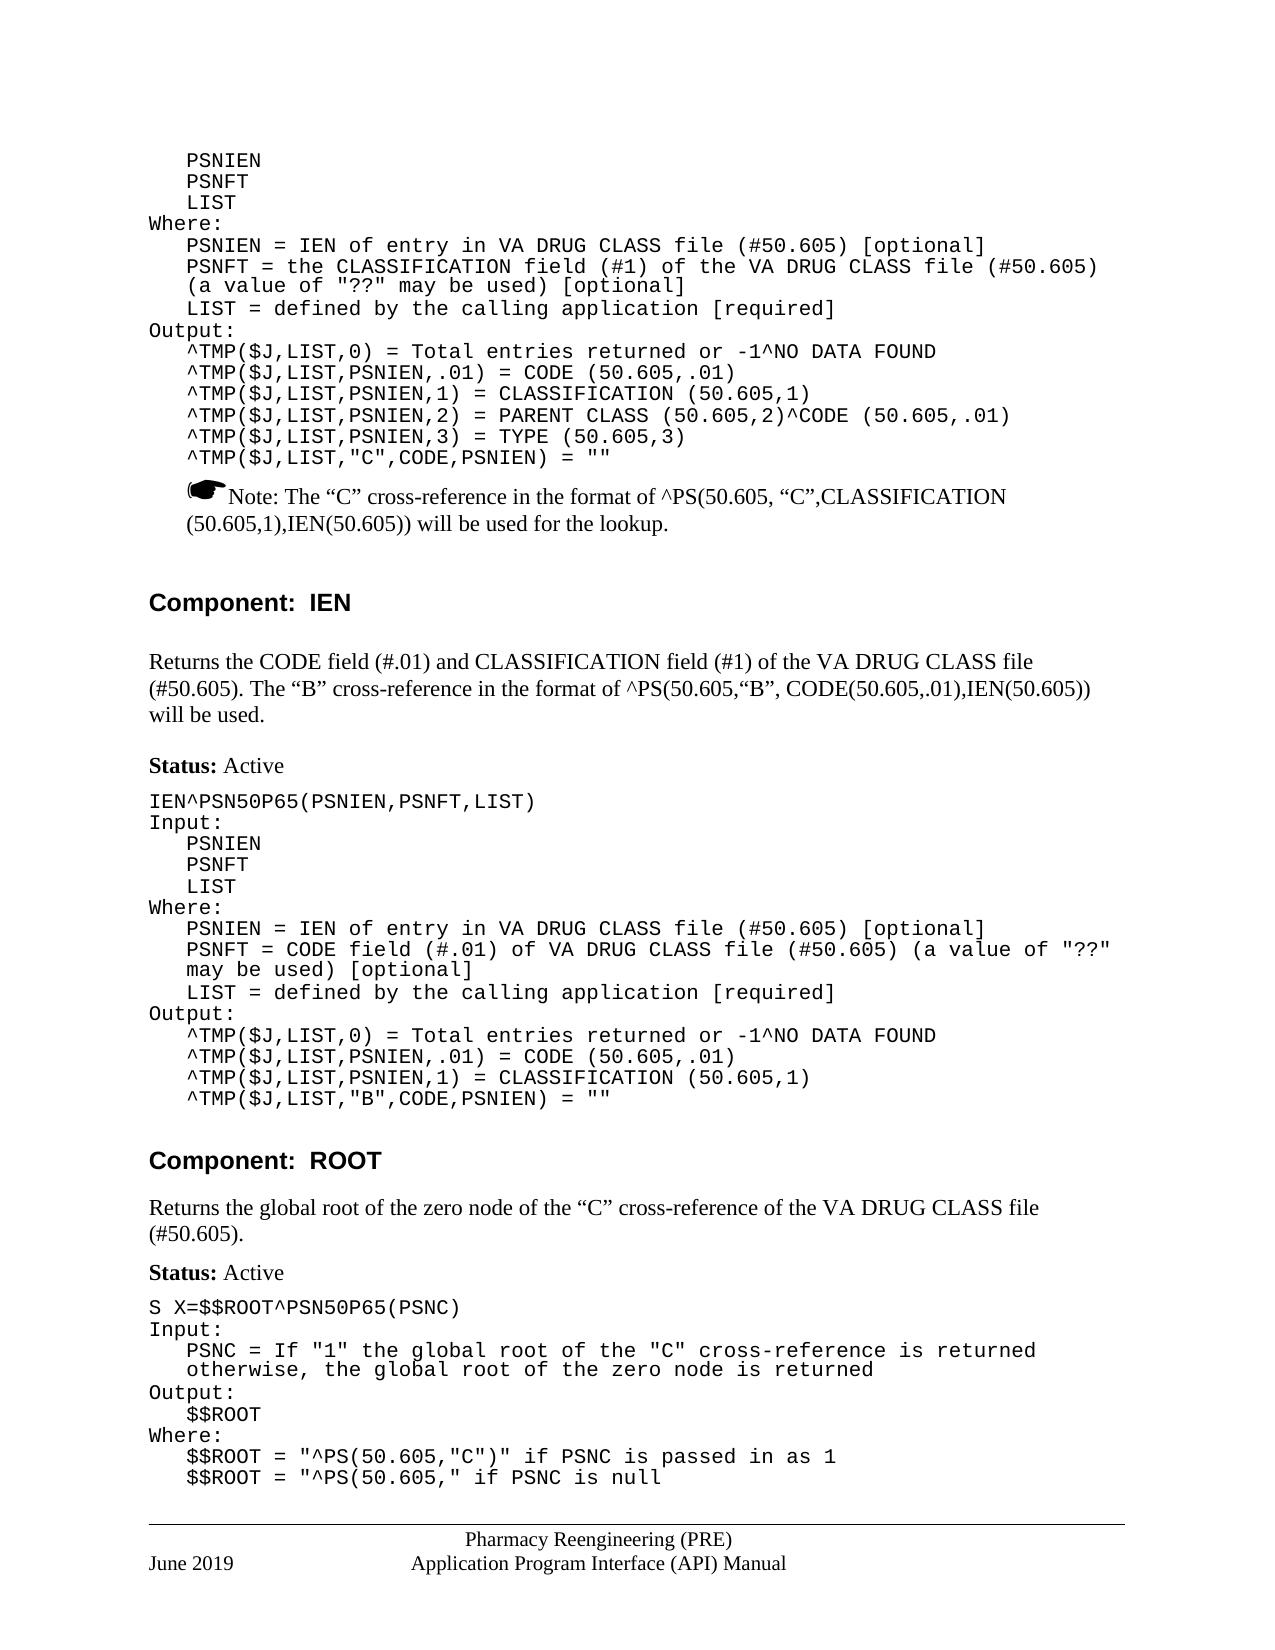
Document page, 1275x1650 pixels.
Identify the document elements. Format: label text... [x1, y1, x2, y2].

text PSNC = If "1" the global root of the "C" cross-reference is returned otherwise, the global root of the zero node is returned [186, 1340, 1125, 1383]
text ^TMP($J,LIST,PSNIEN,1) = CLASSIFICATION (50.605,1) [186, 1067, 1125, 1089]
text LIST = defined by the calling application [required] [186, 299, 1125, 320]
text Where: [148, 1425, 1125, 1447]
text $$ROOT = "^PS(50.605," if PSNC is null [186, 1468, 1125, 1489]
text Output: [148, 1383, 1125, 1404]
text ^TMP($J,LIST,"B",CODE,PSNIEN) = "" [186, 1089, 1125, 1110]
text Output: [148, 320, 1125, 341]
text Status: Active [148, 1259, 1125, 1285]
text Status: Active [148, 752, 1125, 779]
subtitle Returns the CODE field (#.01) and CLASSIFICATION field (#1) of the VA DRUG CLASS file (#50.605). The “B” cross-reference in the format of ^PS(50.605,“B”, CODE(50.605,.01),IEN(50.605)) will be used. [148, 648, 1125, 727]
text ^TMP($J,LIST,PSNIEN,1) = CLASSIFICATION (50.605,1) [186, 384, 1125, 405]
text LIST = defined by the calling application [required] [186, 982, 1125, 1004]
subtitle Returns the global root of the zero node of the “C” cross-reference of the VA DRUG CLASS file (#50.605). [148, 1194, 1125, 1246]
text ^TMP($J,LIST,0) = Total entries returned or -1^NO DATA FOUND [186, 1025, 1125, 1046]
text PSNFT = CODE field (#.01) of VA DRUG CLASS file (#50.605) (a value of "??" may be used) [optional] [186, 940, 1125, 982]
text $$ROOT = "^PS(50.605,"C")" if PSNC is passed in as 1 [186, 1447, 1125, 1468]
text ^TMP($J,LIST,PSNIEN,3) = TYPE (50.605,3) [186, 426, 1125, 448]
text ^TMP($J,LIST,"C",CODE,PSNIEN) = "" [186, 448, 1125, 469]
text ^TMP($J,LIST,PSNIEN,.01) = CODE (50.605,.01) [186, 363, 1125, 384]
text Input: [148, 1319, 1125, 1340]
text PSNIEN [186, 834, 1125, 855]
text Where: [148, 214, 1125, 235]
text ^TMP($J,LIST,PSNIEN,.01) = CODE (50.605,.01) [186, 1046, 1125, 1067]
text $$ROOT [186, 1404, 1125, 1425]
text PSNFT [186, 171, 1125, 192]
text Output: [148, 1004, 1125, 1025]
text S X=$$ROOT^PSN50P65(PSNC) [148, 1298, 1125, 1319]
text ^TMP($J,LIST,PSNIEN,2) = PARENT CLASS (50.605,2)^CODE (50.605,.01) [186, 405, 1125, 426]
text ^TMP($J,LIST,0) = Total entries returned or -1^NO DATA FOUND [186, 341, 1125, 363]
subtitle Component: IEN [148, 588, 1125, 617]
text PSNIEN = IEN of entry in VA DRUG CLASS file (#50.605) [optional] [186, 919, 1125, 940]
subtitle Component: ROOT [148, 1146, 1125, 1175]
text Input: [148, 812, 1125, 834]
text PSNIEN = IEN of entry in VA DRUG CLASS file (#50.605) [optional] [186, 235, 1125, 256]
text PSNIEN [186, 150, 1125, 171]
text LIST [186, 192, 1125, 214]
text PSNFT [186, 855, 1125, 876]
text LIST [186, 876, 1125, 897]
text Where: [148, 897, 1125, 919]
text IEN^PSN50P65(PSNIEN,PSNFT,LIST) [148, 791, 1125, 812]
text Note: The “C” cross-reference in the format of ^PS(50.605, “C”,CLASSIFICATION (50.605,1),IEN(50.605)) will be used for the lookup. [186, 469, 1125, 537]
text PSNFT = the CLASSIFICATION field (#1) of the VA DRUG CLASS file (#50.605) (a value of "??" may be used) [optional] [186, 256, 1125, 299]
